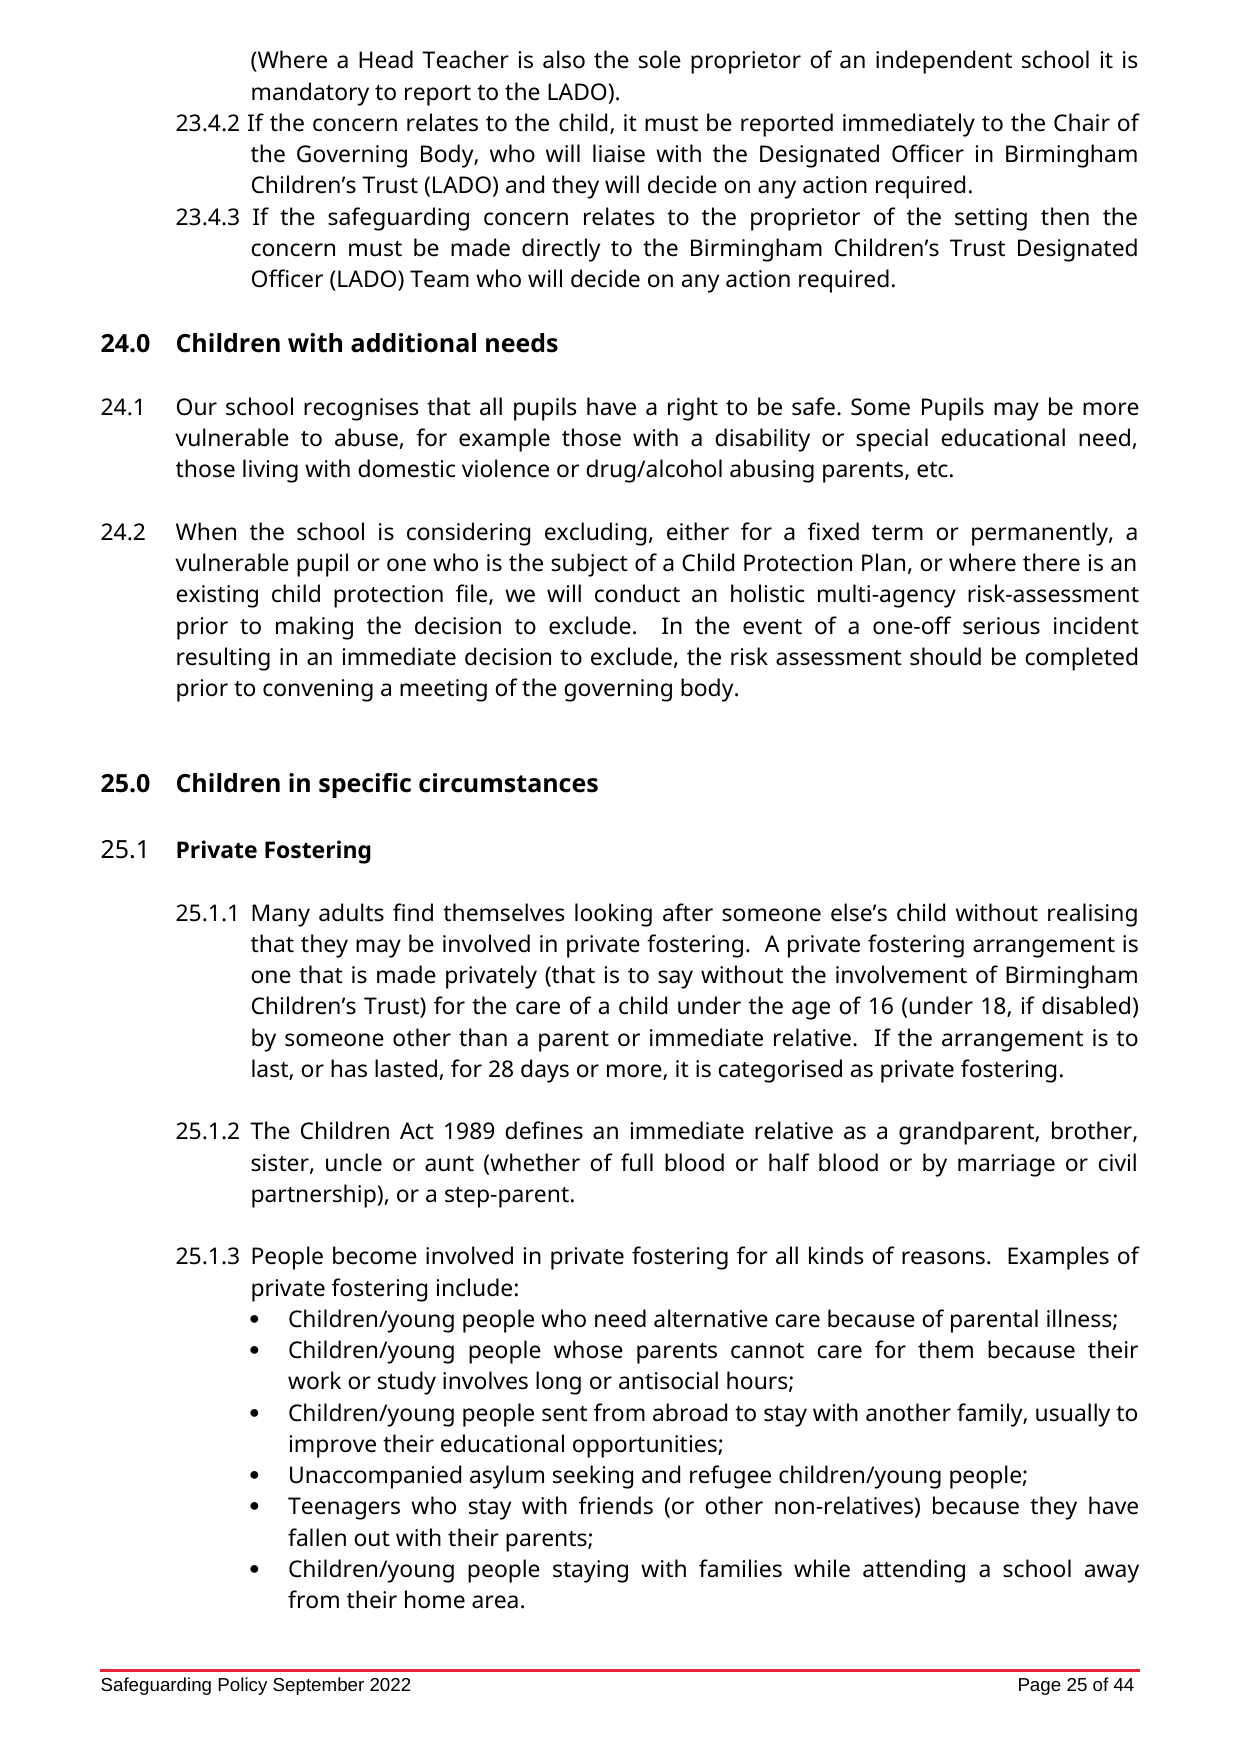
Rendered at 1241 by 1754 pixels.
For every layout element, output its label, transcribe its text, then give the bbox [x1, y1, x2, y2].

text 25.1.2 The Children Act 1989 defines an immediate relative as a grandparent, brother, sister, uncle or aunt (whether of full blood or half blood or by marriage or civil partnership), or a step-parent. [175, 1115, 1140, 1209]
list Children/young people sent from abroad to stay with another family, usually to improve their educational opportunities; [250, 1397, 1140, 1459]
subtitle 24.0 Children with additional needs [100, 326, 1140, 360]
subtitle 25.1 Private Fostering [100, 831, 1140, 865]
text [175, 44, 1140, 107]
subtitle 25.0 Children in specific circumstances [100, 766, 1140, 800]
text 23.4.2 If the concern relates to the child, it must be reported immediately to the Chair of the Governing Body, who will liaise with the Designated Officer in Birmingham Children’s Trust (LADO) and they will decide on any action required. [175, 107, 1140, 201]
list Children/young people staying with families while attending a school away from their home area. [250, 1553, 1140, 1615]
text 25.1.1 Many adults find themselves looking after someone else’s child without realising that they may be involved in private fostering. A private fostering arrangement is one that is made privately (that is to say without the involvement of Birmingham Children’s Trust) for the care of a child under the age of 16 (under 18, if disabled) by someone other than a parent or immediate relative. If the arrangement is to last, or has lasted, for 28 days or more, it is categorised as private fostering. [175, 897, 1140, 1084]
list Children/young people whose parents cannot care for them because their work or study involves long or antisocial hours; [250, 1334, 1140, 1397]
text 24.1 Our school recognises that all pupils have a right to be safe. Some Pupils may be more vulnerable to abuse, for example those with a disability or special educational need, those living with domestic violence or drug/alcohol abusing parents, etc. [100, 391, 1140, 485]
text 23.4.3 If the safeguarding concern relates to the proprietor of the setting then the concern must be made directly to the Birmingham Children’s Trust Designated Officer (LADO) Team who will decide on any action required. [175, 201, 1140, 294]
text 24.2 When the school is considering excluding, either for a fixed term or permanently, a vulnerable pupil or one who is the subject of a Child Protection Plan, or where there is an existing child protection file, we will conduct an holistic multi-agency risk-assessment prior to making the decision to exclude. In the event of a one-off serious incident resulting in an immediate decision to exclude, the risk assessment should be completed prior to convening a meeting of the governing body. [100, 516, 1140, 703]
text 25.1.3 People become involved in private fostering for all kinds of reasons. Examples of private fostering include: [175, 1240, 1140, 1303]
list Unaccompanied asylum seeking and refugee children/young people; [250, 1459, 1140, 1490]
list Children/young people who need alternative care because of parental illness; [250, 1303, 1140, 1334]
list Teenagers who stay with friends (or other non-relatives) because they have fallen out with their parents; [250, 1490, 1140, 1553]
